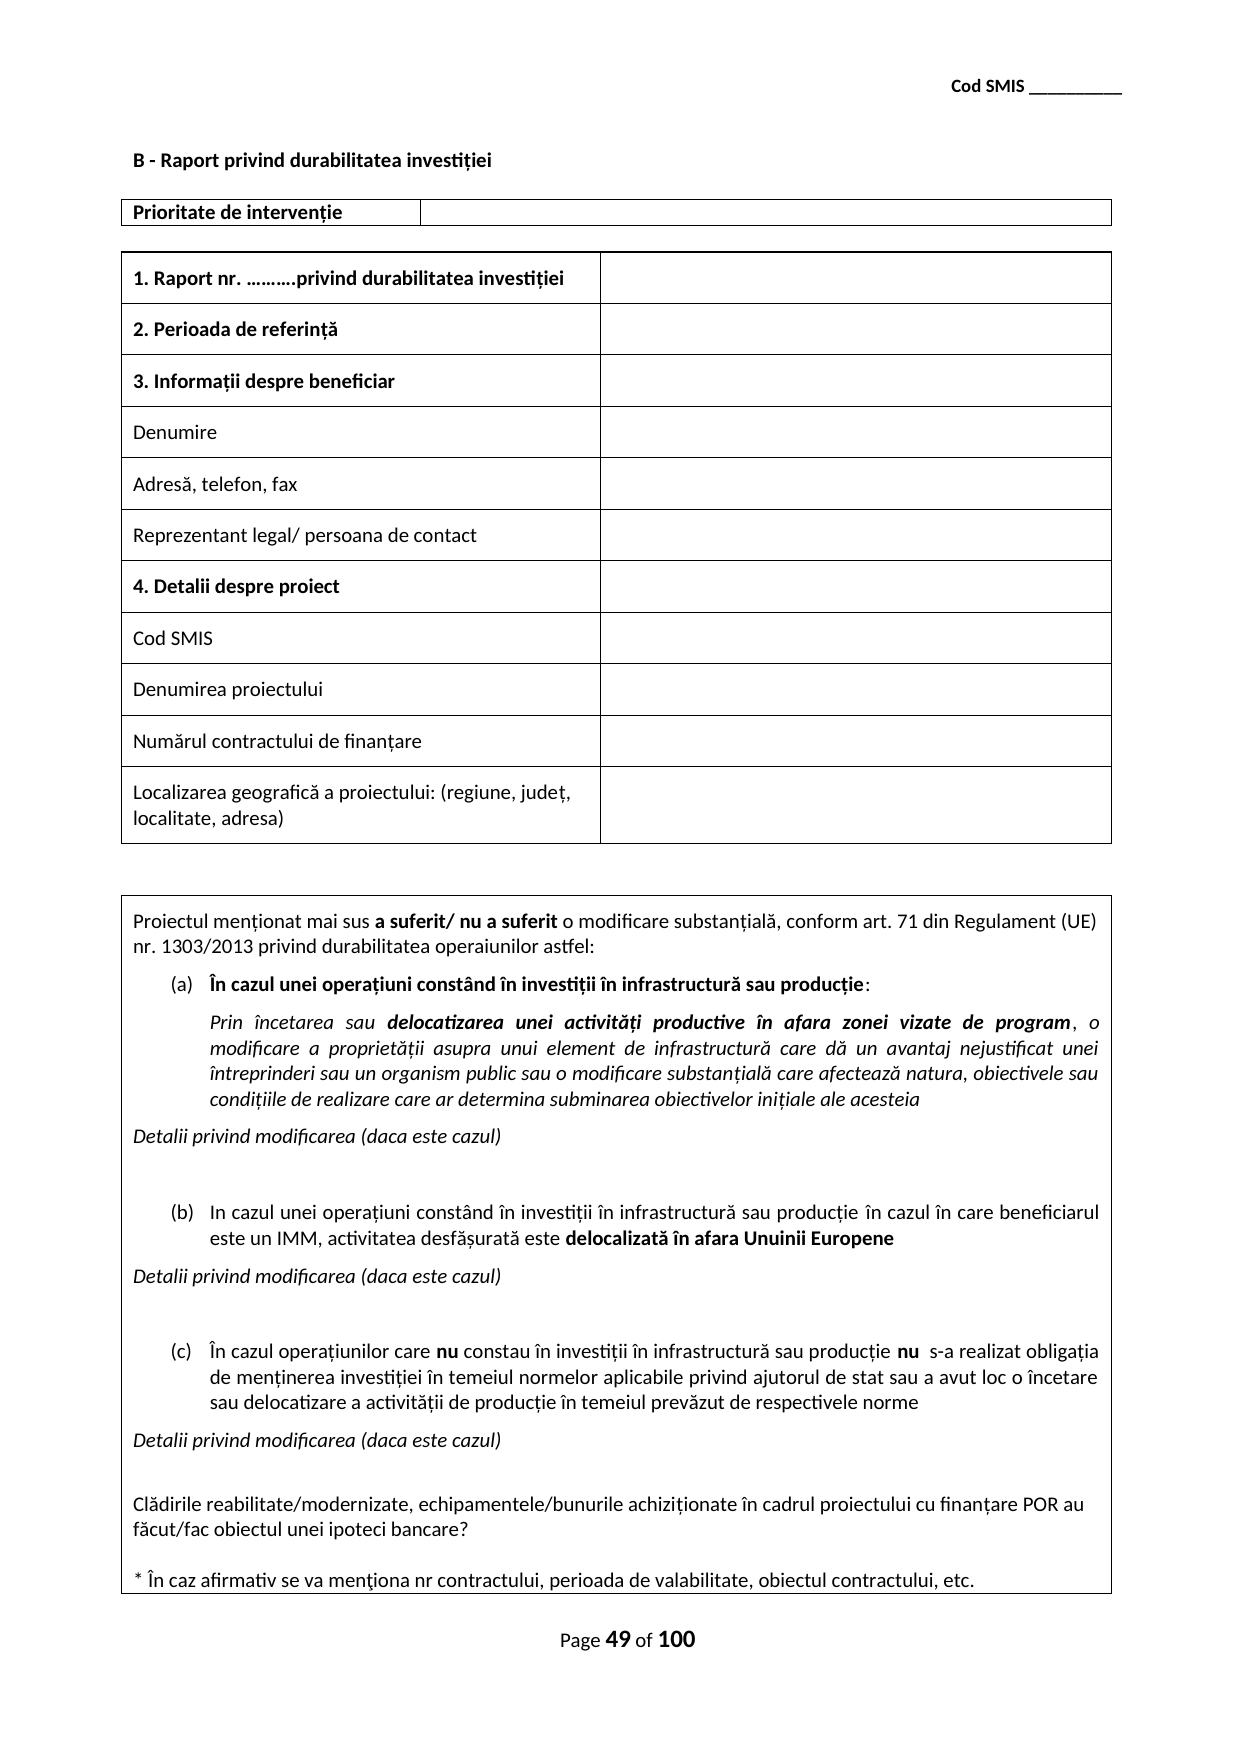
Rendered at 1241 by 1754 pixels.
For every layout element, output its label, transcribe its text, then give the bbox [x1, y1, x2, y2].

table_header Prioritate de intervenţie [122, 200, 420, 225]
table_header Proiectul menţionat mai sus a suferit/ nu a suferit o modificare substanţială, conform art. 71 din Regulament (UE) nr. 1303/2013 privind durabilitatea operaiunilor astfel: În cazul unei operațiuni constând în investiții în infrastructură sau producție: Prin încetarea sau delocatizarea unei activități productive în afara zonei vizate de program, o modificare a proprietății asupra unui element de infrastructură care dă un avantaj nejustificat unei întreprinderi sau un organism public sau o modificare substanțială care afectează natura, obiectivele sau condițiile de realizare care ar determina subminarea obiectivelor inițiale ale acesteia Detalii privind modificarea (daca este cazul) In cazul unei operațiuni constând în investiții în infrastructură sau producție în cazul în care beneficiarul este un IMM, activitatea desfășurată este delocalizată în afara Unuinii Europene Detalii privind modificarea (daca este cazul) În cazul operațiunilor care nu constau în investiții în infrastructură sau producție nu s-a realizat obligația de menținerea investiției în temeiul normelor aplicabile privind ajutorul de stat sau a avut loc o încetare sau delocatizare a activității de producție în temeiul prevăzut de respectivele norme Detalii privind modificarea (daca este cazul) Clădirile reabilitate/modernizate, echipamentele/bunurile achiziţionate în cadrul proiectului cu finanţare POR au făcut/fac obiectul unei ipoteci bancare? * În caz afirmativ se va menţiona nr contractului, perioada de valabilitate, obiectul contractului, etc. [122, 896, 1111, 1592]
table_cell [601, 304, 1111, 354]
table_cell Numărul contractului de finanţare [122, 716, 600, 766]
table_cell Adresă, telefon, fax [122, 458, 600, 509]
table_cell 2. Perioada de referinţă [122, 304, 600, 354]
table_header 1. Raport nr. ……….privind durabilitatea investiţiei [122, 253, 600, 303]
table_cell [601, 407, 1111, 457]
table_cell Localizarea geografică a proiectului: (regiune, judeţ, localitate, adresa) [122, 767, 600, 843]
table_cell Denumirea proiectului [122, 664, 600, 714]
table_cell [601, 561, 1111, 612]
table_cell [601, 664, 1111, 714]
table_cell [601, 716, 1111, 766]
table_cell Cod SMIS [122, 613, 600, 663]
table_cell [601, 458, 1111, 509]
table_cell [601, 613, 1111, 663]
table_cell 3. Informaţii despre beneficiar [122, 355, 600, 406]
table_cell Denumire [122, 407, 600, 457]
table_cell [601, 355, 1111, 406]
table_cell [601, 510, 1111, 560]
table_cell Reprezentant legal/ persoana de contact [122, 510, 600, 560]
table_header [601, 253, 1111, 303]
text B - Raport privind durabilitatea investiţiei [133, 148, 1122, 173]
table_cell [601, 767, 1111, 843]
table_cell 4. Detalii despre proiect [122, 561, 600, 612]
table_header [421, 200, 1111, 225]
